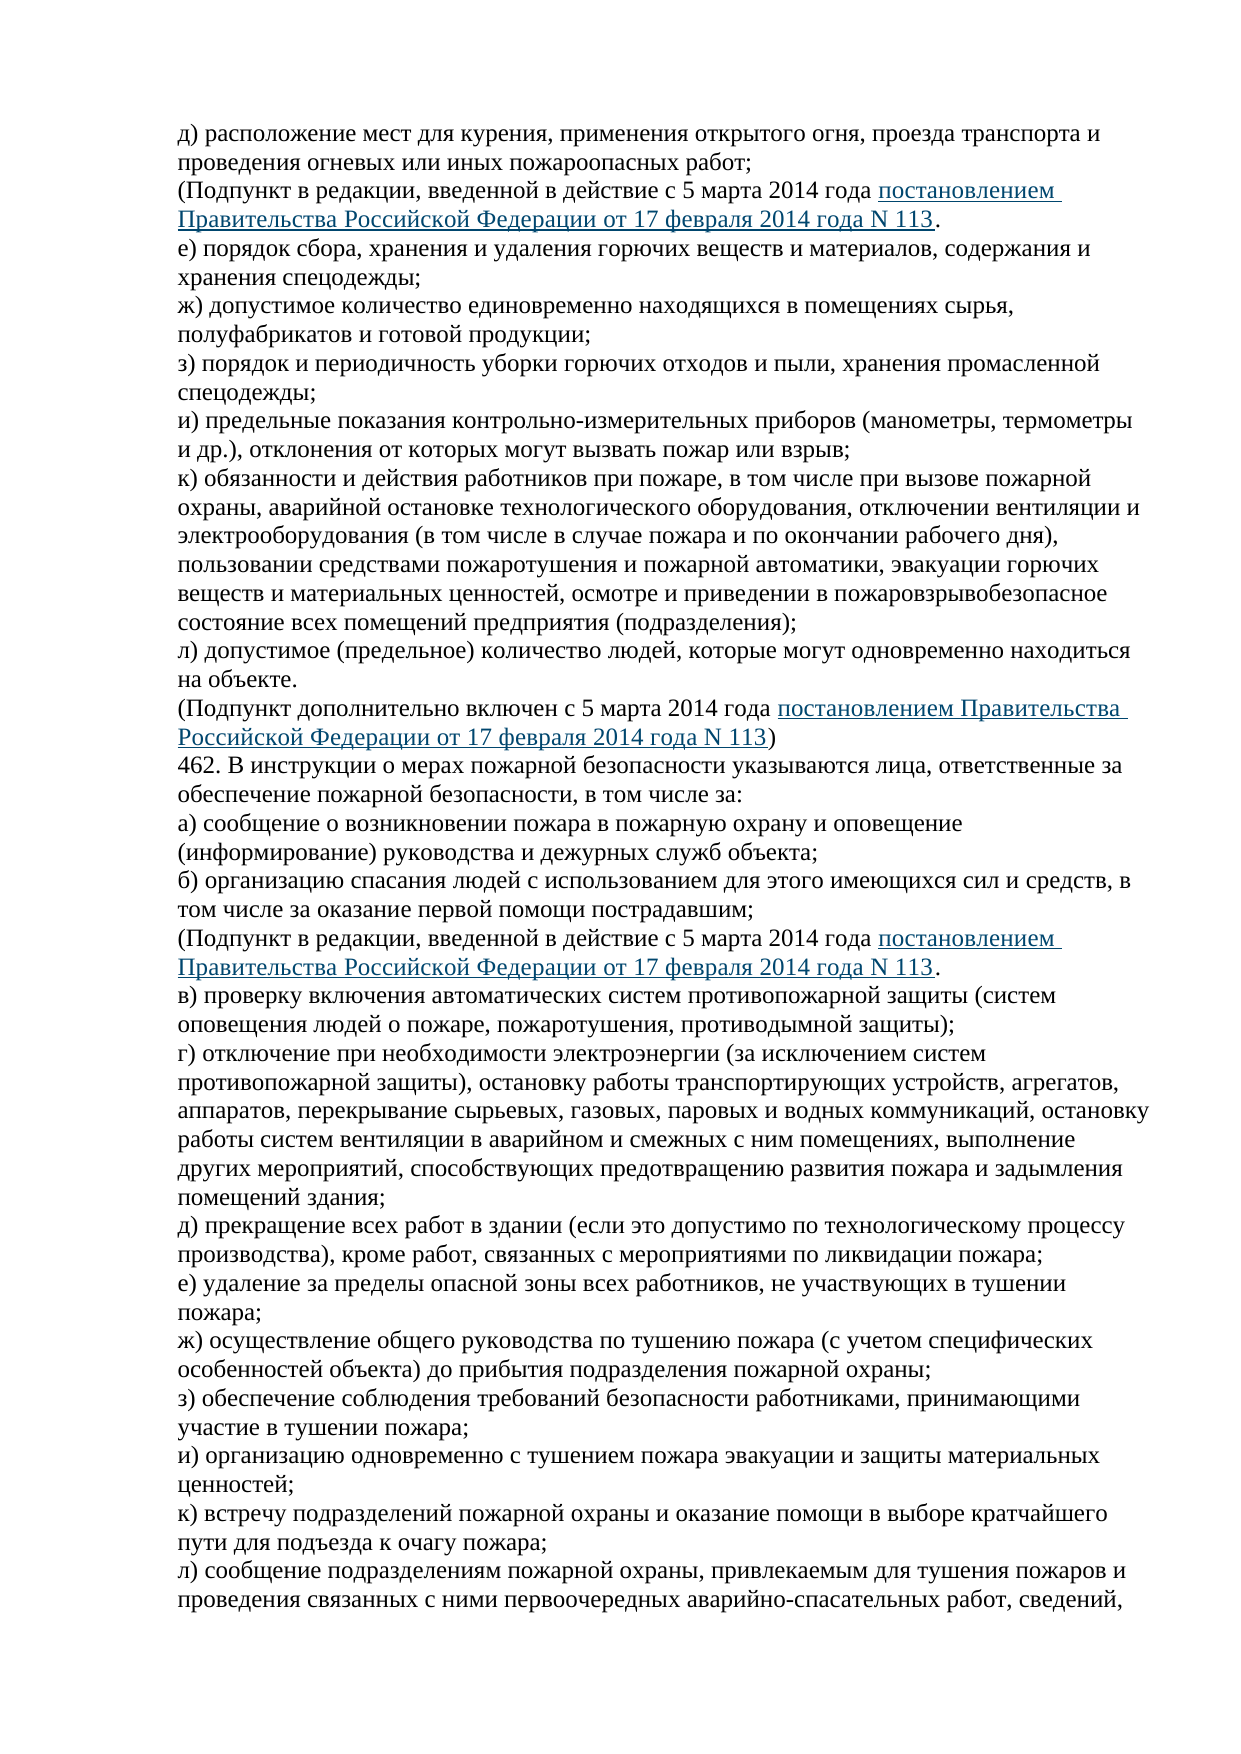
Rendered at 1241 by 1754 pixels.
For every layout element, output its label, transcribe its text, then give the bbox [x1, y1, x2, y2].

text л) допустимое (предельное) количество людей, которые могут одновременно находиться на объекте. (Подпункт дополнительно включен с 5 марта 2014 года постановлением Правительства Российской Федерации от 17 февраля 2014 года N 113) [177, 636, 1152, 751]
text д) расположение мест для курения, применения открытого огня, проезда транспорта и проведения огневых или иных пожароопасных работ; (Подпункт в редакции, введенной в действие с 5 марта 2014 года постановлением Правительства Российской Федерации от 17 февраля 2014 года N 113. е) порядок сбора, хранения и удаления горючих веществ и материалов, содержания и хранения спецодежды; [177, 118, 1152, 291]
text г) отключение при необходимости электроэнергии (за исключением систем противопожарной защиты), остановку работы транспортирующих устройств, агрегатов, аппаратов, перекрывание сырьевых, газовых, паровых и водных коммуникаций, остановку работы систем вентиляции в аварийном и смежных с ним помещениях, выполнение других мероприятий, способствующих предотвращению развития пожара и задымления помещений здания; [177, 1038, 1152, 1211]
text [177, 1556, 1152, 1613]
text д) прекращение всех работ в здании (если это допустимо по технологическому процессу производства), кроме работ, связанных с мероприятиями по ликвидации пожара; [177, 1211, 1152, 1268]
text б) организацию спасания людей с использованием для этого имеющихся сил и средств, в том числе за оказание первой помощи пострадавшим; (Подпункт в редакции, введенной в действие с 5 марта 2014 года постановлением Правительства Российской Федерации от 17 февраля 2014 года N 113. [177, 866, 1152, 981]
text и) организацию одновременно с тушением пожара эвакуации и защиты материальных ценностей; [177, 1441, 1152, 1498]
text к) обязанности и действия работников при пожаре, в том числе при вызове пожарной охраны, аварийной остановке технологического оборудования, отключении вентиляции и электрооборудования (в том числе в случае пожара и по окончании рабочего дня), пользовании средствами пожаротушения и пожарной автоматики, эвакуации горючих веществ и материальных ценностей, осмотре и приведении в пожаровзрывобезопасное состояние всех помещений предприятия (подразделения); [177, 463, 1152, 636]
text з) порядок и периодичность уборки горючих отходов и пыли, хранения промасленной спецодежды; [177, 348, 1152, 406]
text а) сообщение о возникновении пожара в пожарную охрану и оповещение (информирование) руководства и дежурных служб объекта; [177, 808, 1152, 866]
text в) проверку включения автоматических систем противопожарной защиты (систем оповещения людей о пожаре, пожаротушения, противодымной защиты); [177, 981, 1152, 1038]
text 462. В инструкции о мерах пожарной безопасности указываются лица, ответственные за обеспечение пожарной безопасности, в том числе за: [177, 751, 1152, 808]
text ж) осуществление общего руководства по тушению пожара (с учетом специфических особенностей объекта) до прибытия подразделения пожарной охраны; з) обеспечение соблюдения требований безопасности работниками, принимающими участие в тушении пожара; [177, 1326, 1152, 1441]
text к) встречу подразделений пожарной охраны и оказание помощи в выборе кратчайшего пути для подъезда к очагу пожара; [177, 1498, 1152, 1556]
text ж) допустимое количество единовременно находящихся в помещениях сырья, полуфабрикатов и готовой продукции; [177, 291, 1152, 348]
text е) удаление за пределы опасной зоны всех работников, не участвующих в тушении пожара; [177, 1268, 1152, 1326]
text и) предельные показания контрольно-измерительных приборов (манометры, термометры и др.), отклонения от которых могут вызвать пожар или взрыв; [177, 406, 1152, 463]
